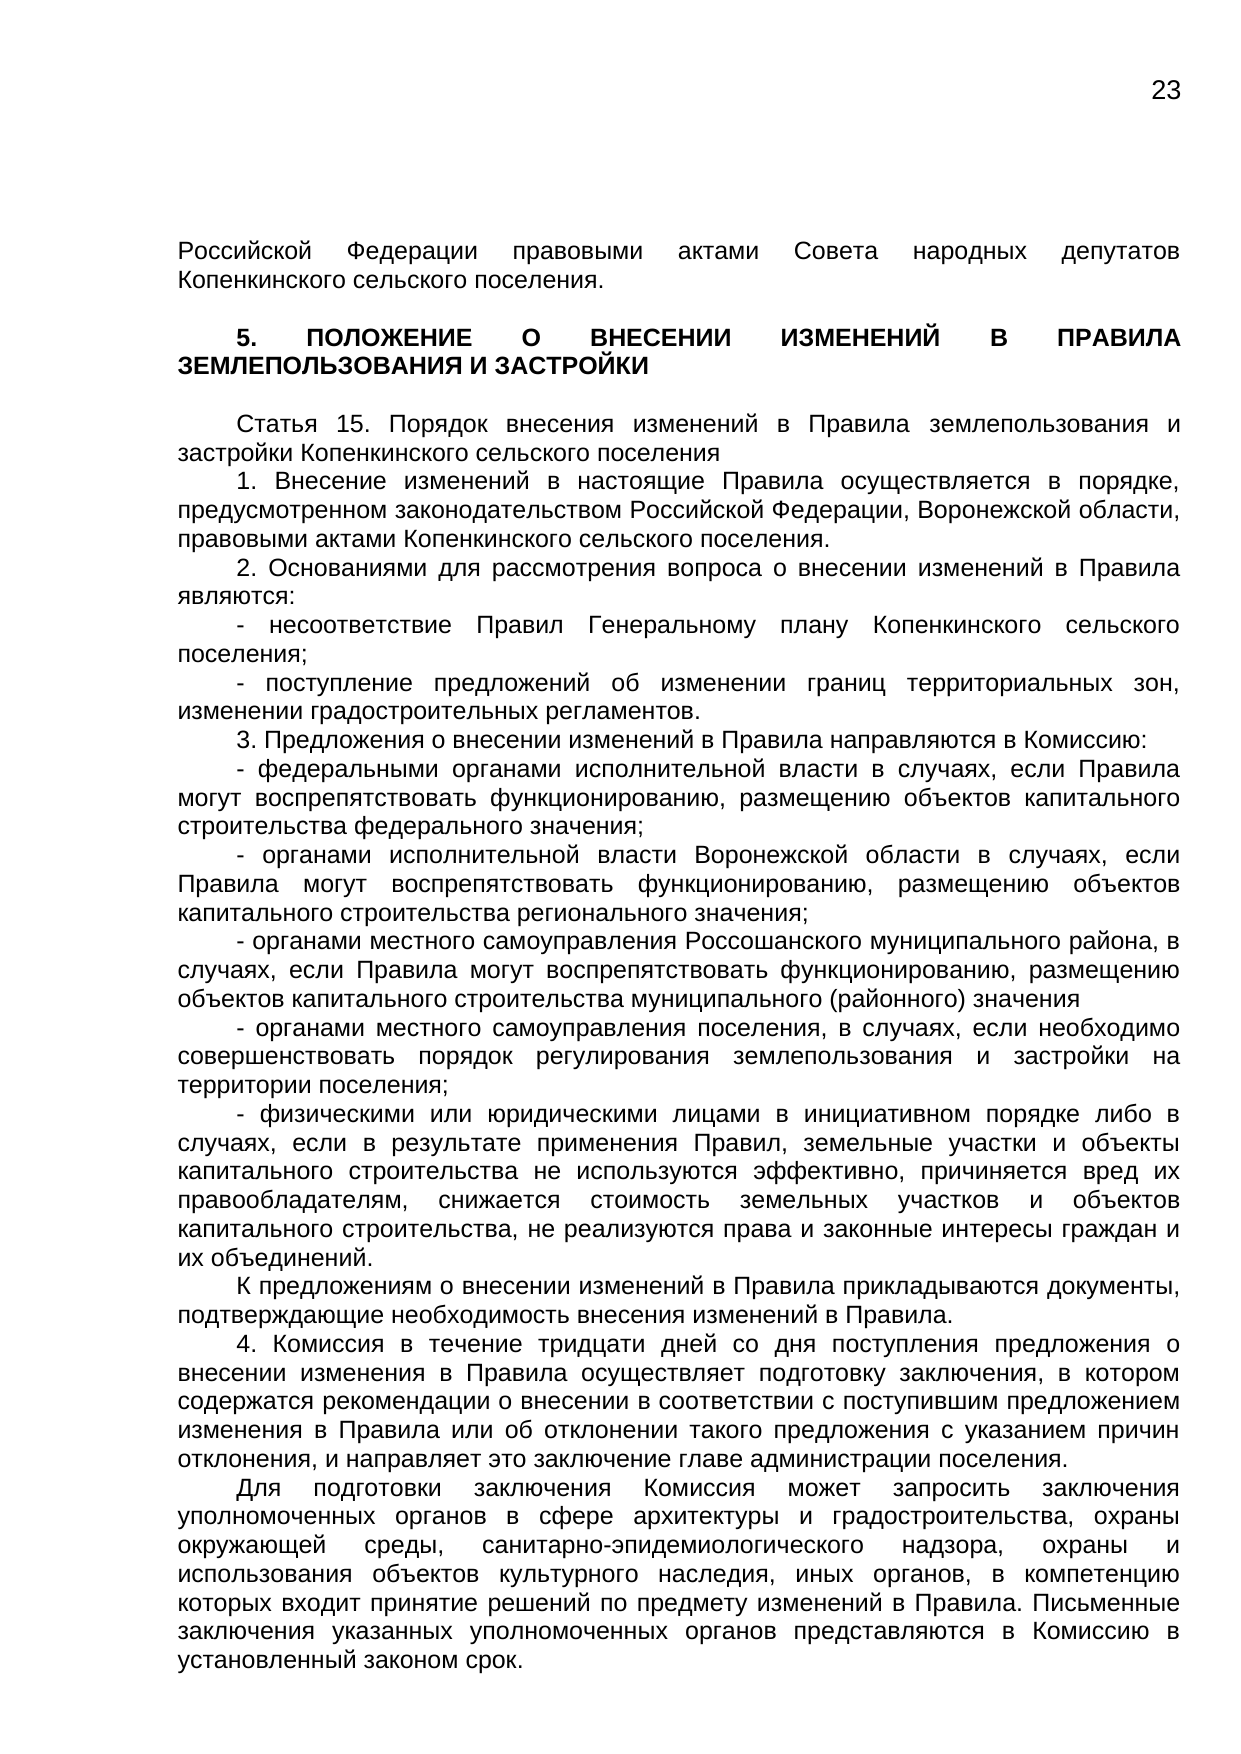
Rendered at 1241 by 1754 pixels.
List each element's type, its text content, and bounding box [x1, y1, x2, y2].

text 2. Основаниями для рассмотрения вопроса о внесении изменений в Правила являются: [177, 552, 1181, 610]
text 3. Предложения о внесении изменений в Правила направляются в Комиссию: [177, 725, 1181, 754]
text - органами местного самоуправления поселения, в случаях, если необходимо совершенствовать порядок регулирования землепользования и застройки на территории поселения; [177, 1012, 1181, 1099]
subtitle 5. ПОЛОЖЕНИЕ О ВНЕСЕНИИ ИЗМЕНЕНИЙ В ПРАВИЛА ЗЕМЛЕПОЛЬЗОВАНИЯ И ЗАСТРОЙКИ [177, 322, 1181, 380]
text 4. Комиссия в течение тридцати дней со дня поступления предложения о внесении изменения в Правила осуществляет подготовку заключения, в котором содержатся рекомендации о внесении в соответствии с поступившим предложением изменения в Правила или об отклонении такого предложения с указанием причин отклонения, и направляет это заключение главе администрации поселения. [177, 1329, 1181, 1472]
text К предложениям о внесении изменений в Правила прикладываются документы, подтверждающие необходимость внесения изменений в Правила. [177, 1271, 1181, 1329]
subtitle Статья 15. Порядок внесения изменений в Правила землепользования и застройки Копенкинского сельского поселения [177, 409, 1181, 466]
text Для подготовки заключения Комиссия может запросить заключения уполномоченных органов в сфере архитектуры и градостроительства, охраны окружающей среды, санитарно-эпидемиологического надзора, охраны и использования объектов культурного наследия, иных органов, в компетенцию которых входит принятие решений по предмету изменений в Правила. Письменные заключения указанных уполномоченных органов представляются в Комиссию в установленный законом срок. [177, 1472, 1181, 1674]
text - органами местного самоуправления Россошанского муниципального района, в случаях, если Правила могут воспрепятствовать функционированию, размещению объектов капитального строительства муниципального (районного) значения [177, 926, 1181, 1012]
text - органами исполнительной власти Воронежской области в случаях, если Правила могут воспрепятствовать функционированию, размещению объектов капитального строительства регионального значения; [177, 840, 1181, 926]
text - физическими или юридическими лицами в инициативном порядке либо в случаях, если в результате применения Правил, земельные участки и объекты капитального строительства не используются эффективно, причиняется вред их правообладателям, снижается стоимость земельных участков и объектов капитального строительства, не реализуются права и законные интересы граждан и их объединений. [177, 1099, 1181, 1271]
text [177, 236, 1181, 294]
text - поступление предложений об изменении границ территориальных зон, изменении градостроительных регламентов. [177, 667, 1181, 725]
text 1. Внесение изменений в настоящие Правила осуществляется в порядке, предусмотренном законодательством Российской Федерации, Воронежской области, правовыми актами Копенкинского сельского поселения. [177, 466, 1181, 552]
text - федеральными органами исполнительной власти в случаях, если Правила могут воспрепятствовать функционированию, размещению объектов капитального строительства федерального значения; [177, 754, 1181, 840]
text - несоответствие Правил Генеральному плану Копенкинского сельского поселения; [177, 610, 1181, 667]
